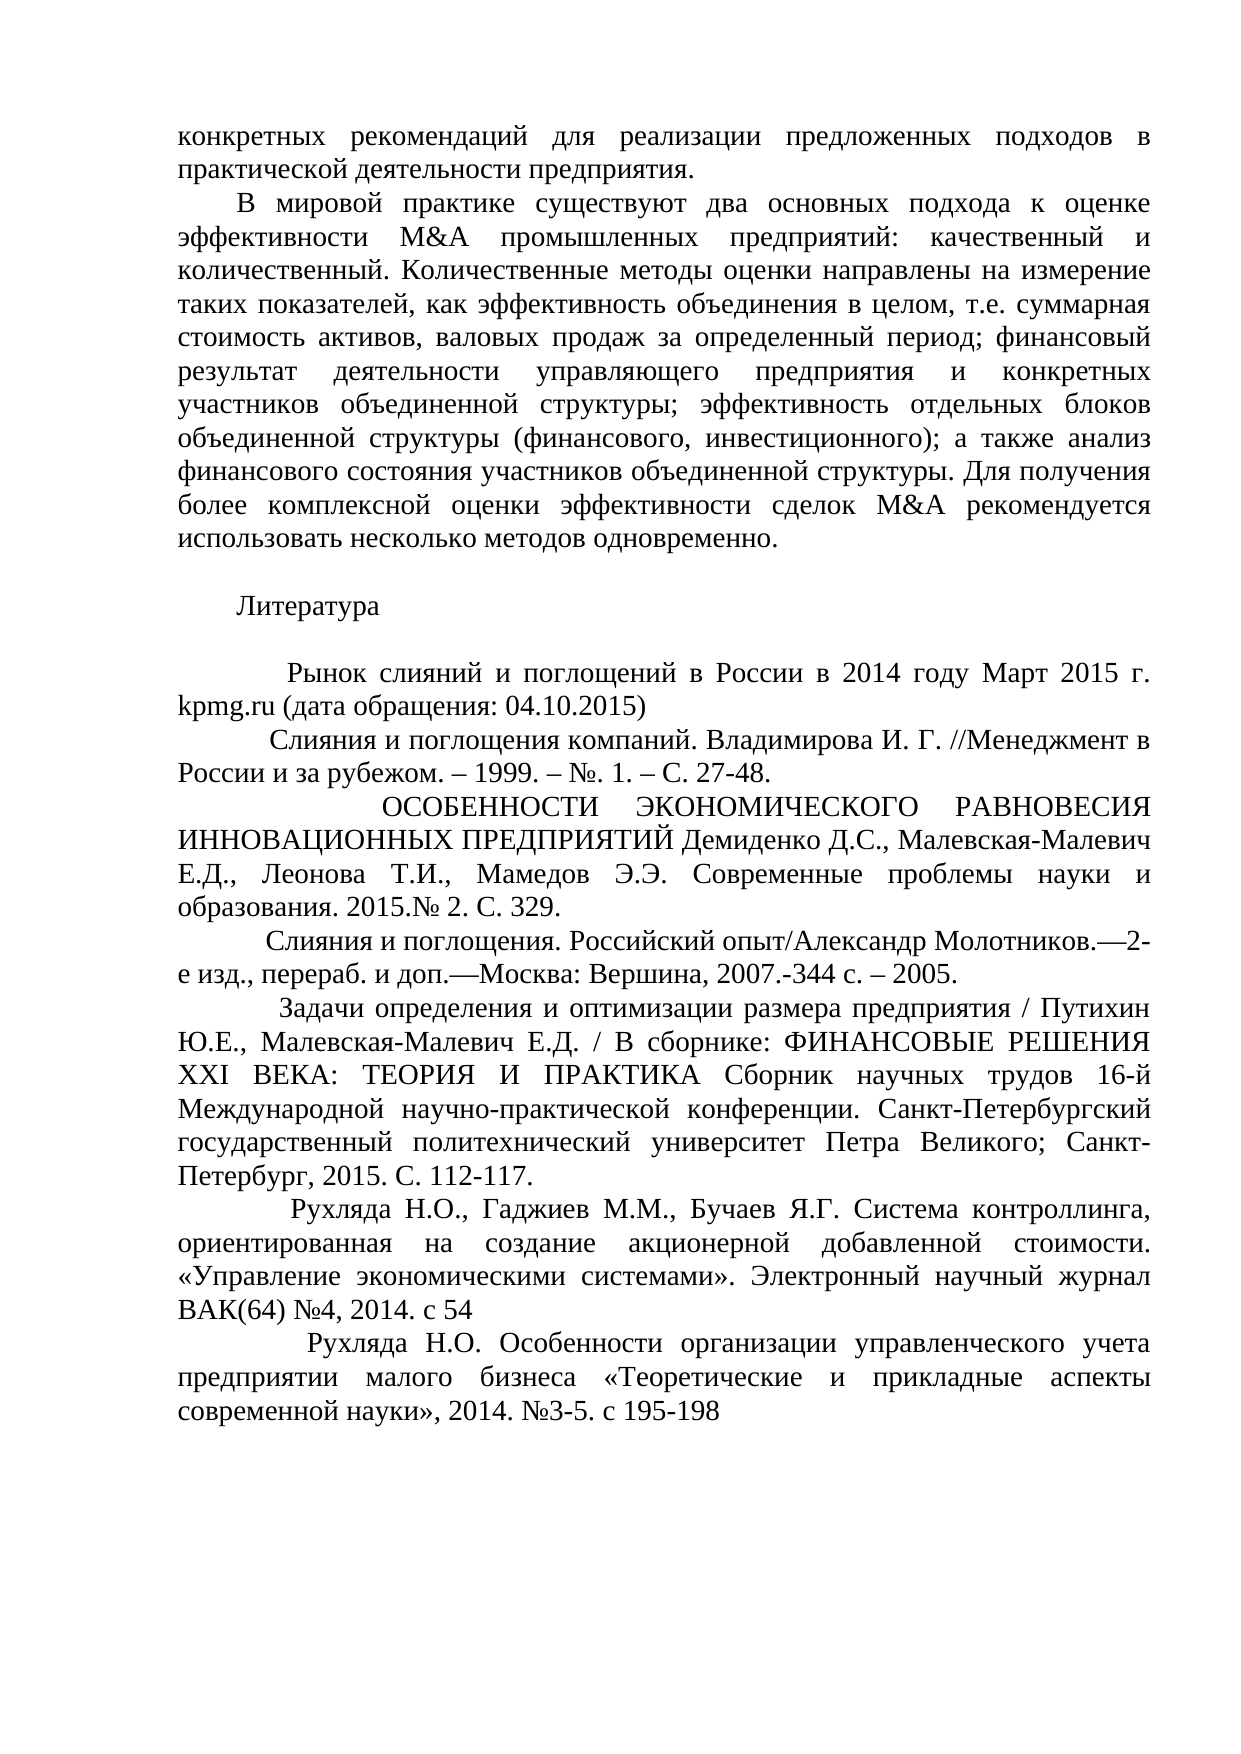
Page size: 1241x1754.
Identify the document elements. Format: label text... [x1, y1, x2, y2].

text В мировой практике существуют два основных подхода к оценке эффективности M&A промышленных предприятий: качественный и количественный. Количественные методы оценки направлены на измерение таких показателей, как эффективность объединения в целом, т.е. суммарная стоимость активов, валовых продаж за определенный период; финансовый результат деятельности управляющего предприятия и конкретных участников объединенной структуры; эффективность отдельных блоков объединенной структуры (финансового, инвестиционного); а также анализ финансового состояния участников объединенной структуры. Для получения более комплексной оценки эффективности сделок M&A рекомендуется использовать несколько методов одновременно. [177, 185, 1152, 554]
text Слияния и поглощения компаний. Владимирова И. Г. //Менеджмент в России и за рубежом. – 1999. – №. 1. – С. 27-48. [177, 722, 1152, 789]
text Слияния и поглощения. Российский опыт/Александр Молотников.—2-е изд., перераб. и доп.—Москва: Вершина, 2007.-344 с. – 2005. [177, 923, 1152, 990]
text ОСОБЕННОСТИ ЭКОНОМИЧЕСКОГО РАВНОВЕСИЯ ИННОВАЦИОННЫХ ПРЕДПРИЯТИЙ Демиденко Д.С., Малевская-Малевич Е.Д., Леонова Т.И., Мамедов Э.Э. Современные проблемы науки и образования. 2015.№ 2. С. 329. [177, 789, 1152, 923]
text Рухляда Н.О., Гаджиев М.М., Бучаев Я.Г. Система контроллинга, ориентированная на создание акционерной добавленной стоимости. «Управление экономическими системами». Электронный научный журнал ВАК(64) №4, 2014. с 54 [177, 1191, 1152, 1326]
text Рухляда Н.О. Особенности организации управленческого учета предприятии малого бизнеса «Теоретические и прикладные аспекты современной науки», 2014. №3-5. с 195-198 [177, 1326, 1152, 1426]
text Задачи определения и оптимизации размера предприятия / Путихин Ю.Е., Малевская-Малевич Е.Д. / В сборнике: ФИНАНСОВЫЕ РЕШЕНИЯ XXI ВЕКА: ТЕОРИЯ И ПРАКТИКА Сборник научных трудов 16-й Международной научно-практической конференции. Санкт-Петербургский государственный политехнический университет Петра Великого; Санкт-Петербург, 2015. С. 112-117. [177, 990, 1152, 1191]
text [177, 118, 1152, 185]
text Литература [177, 588, 1152, 621]
text Рынок слияний и поглощений в России в 2014 году Март 2015 г. kpmg.ru (дата обращения: 04.10.2015) [177, 655, 1152, 722]
